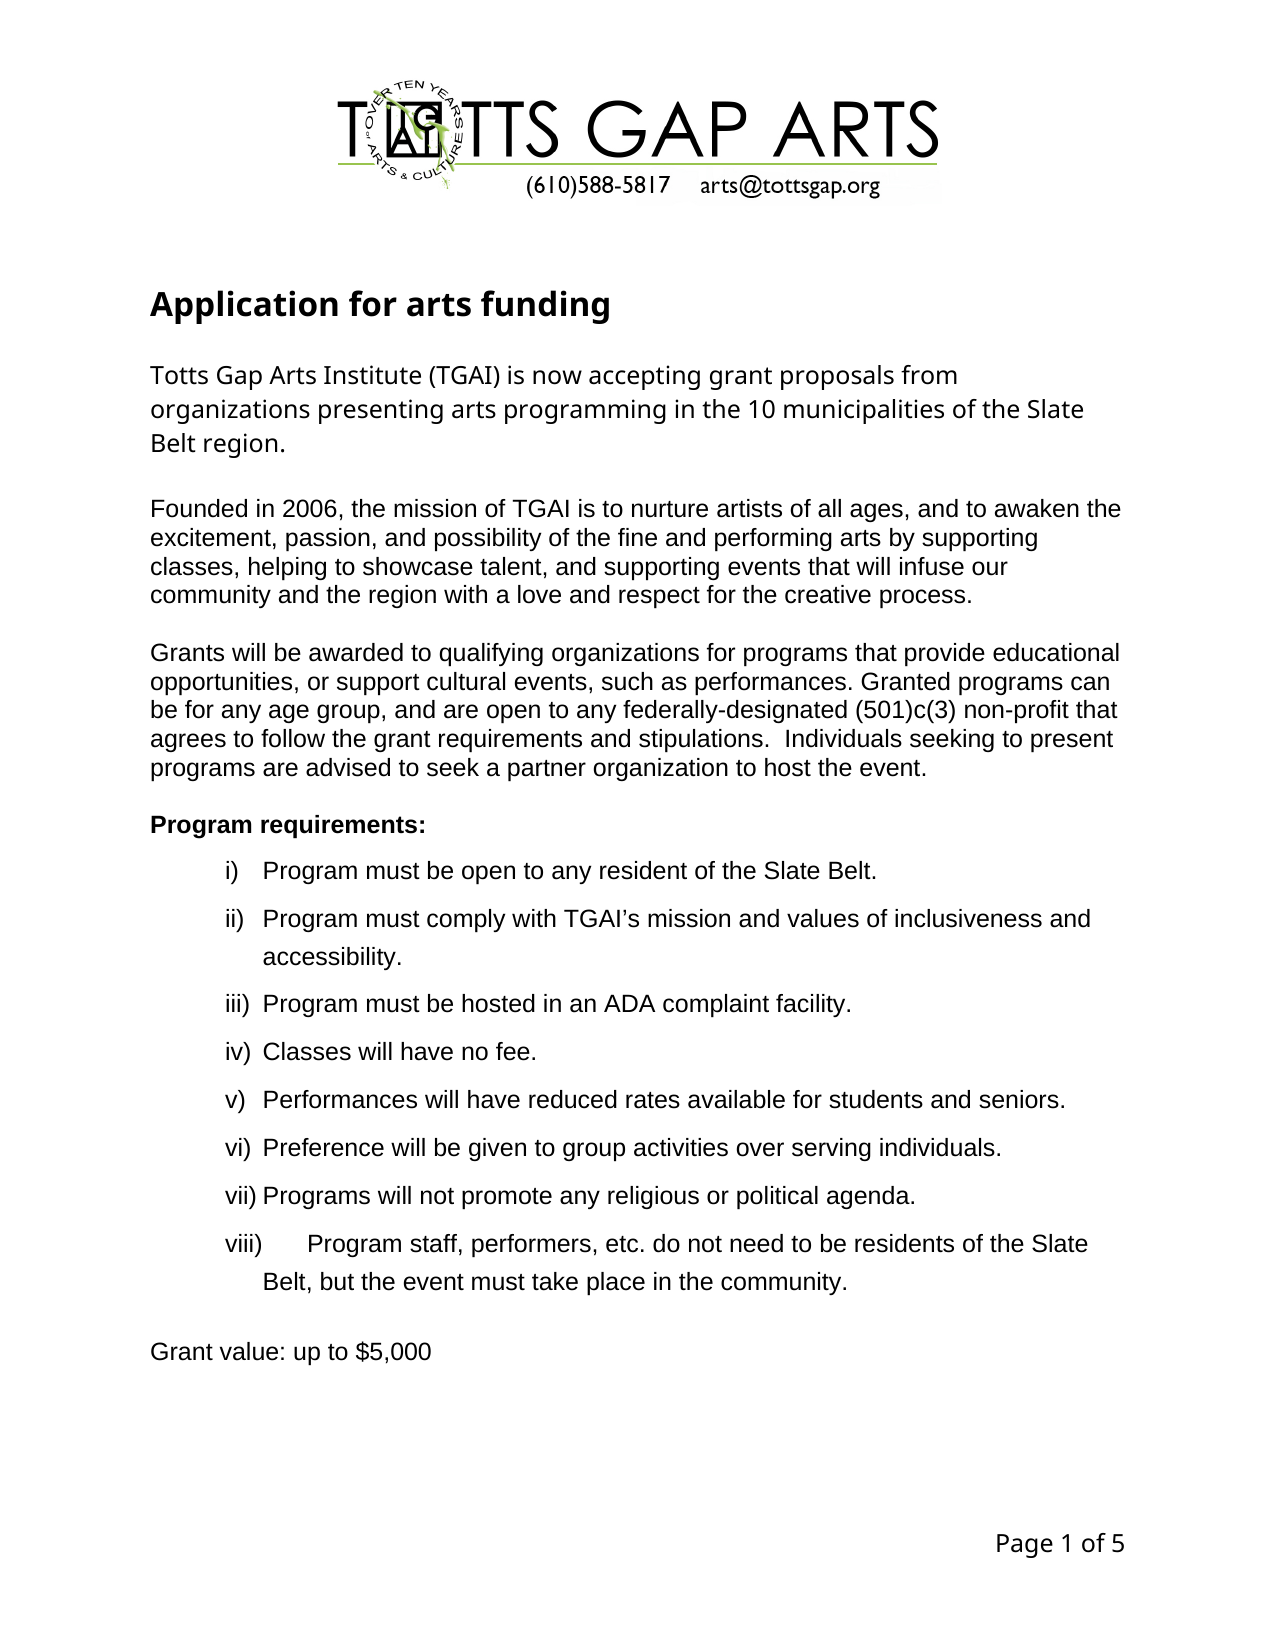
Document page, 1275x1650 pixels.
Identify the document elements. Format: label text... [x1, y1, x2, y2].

text Founded in 2006, the mission of TGAI is to nurture artists of all ages, and to awaken the excitement, passion, and possibility of the fine and performing arts by supporting classes, helping to showcase talent, and supporting events that will infuse our community and the region with a love and respect for the creative process. [150, 494, 1125, 609]
list Preference will be given to group activities over serving individuals. [225, 1127, 1125, 1164]
list Program must be open to any resident of the Slate Belt. [225, 849, 1125, 887]
picture [333, 75, 942, 206]
list Performances will have reduced rates available for students and seniors. [225, 1079, 1125, 1116]
list Programs will not promote any religious or political agenda. [225, 1174, 1125, 1212]
list Program staff, performers, etc. do not need to be residents of the Slate Belt, but the event must take place in the community. [225, 1222, 1125, 1297]
list Classes will have no fee. [225, 1031, 1125, 1068]
text Program requirements: [150, 810, 1125, 839]
text Grants will be awarded to qualifying organizations for programs that provide educational opportunities, or support cultural events, such as performances. Granted programs can be for any age group, and are open to any federally-designated (501)c(3) non-profit that agrees to follow the grant requirements and stipulations. Individuals seeking to present programs are advised to seek a partner organization to host the event. [150, 638, 1125, 782]
text Grant value: up to $5,000 [150, 1337, 1125, 1365]
list Program must be hosted in an ADA complaint facility. [225, 983, 1125, 1020]
text Totts Gap Arts Institute (TGAI) is now accepting grant proposals from organizations presenting arts programming in the 10 municipalities of the Slate Belt region. [150, 358, 1125, 460]
list Program must comply with TGAI’s mission and values of inclusiveness and accessibility. [225, 897, 1125, 972]
text Application for arts funding [150, 281, 1125, 327]
